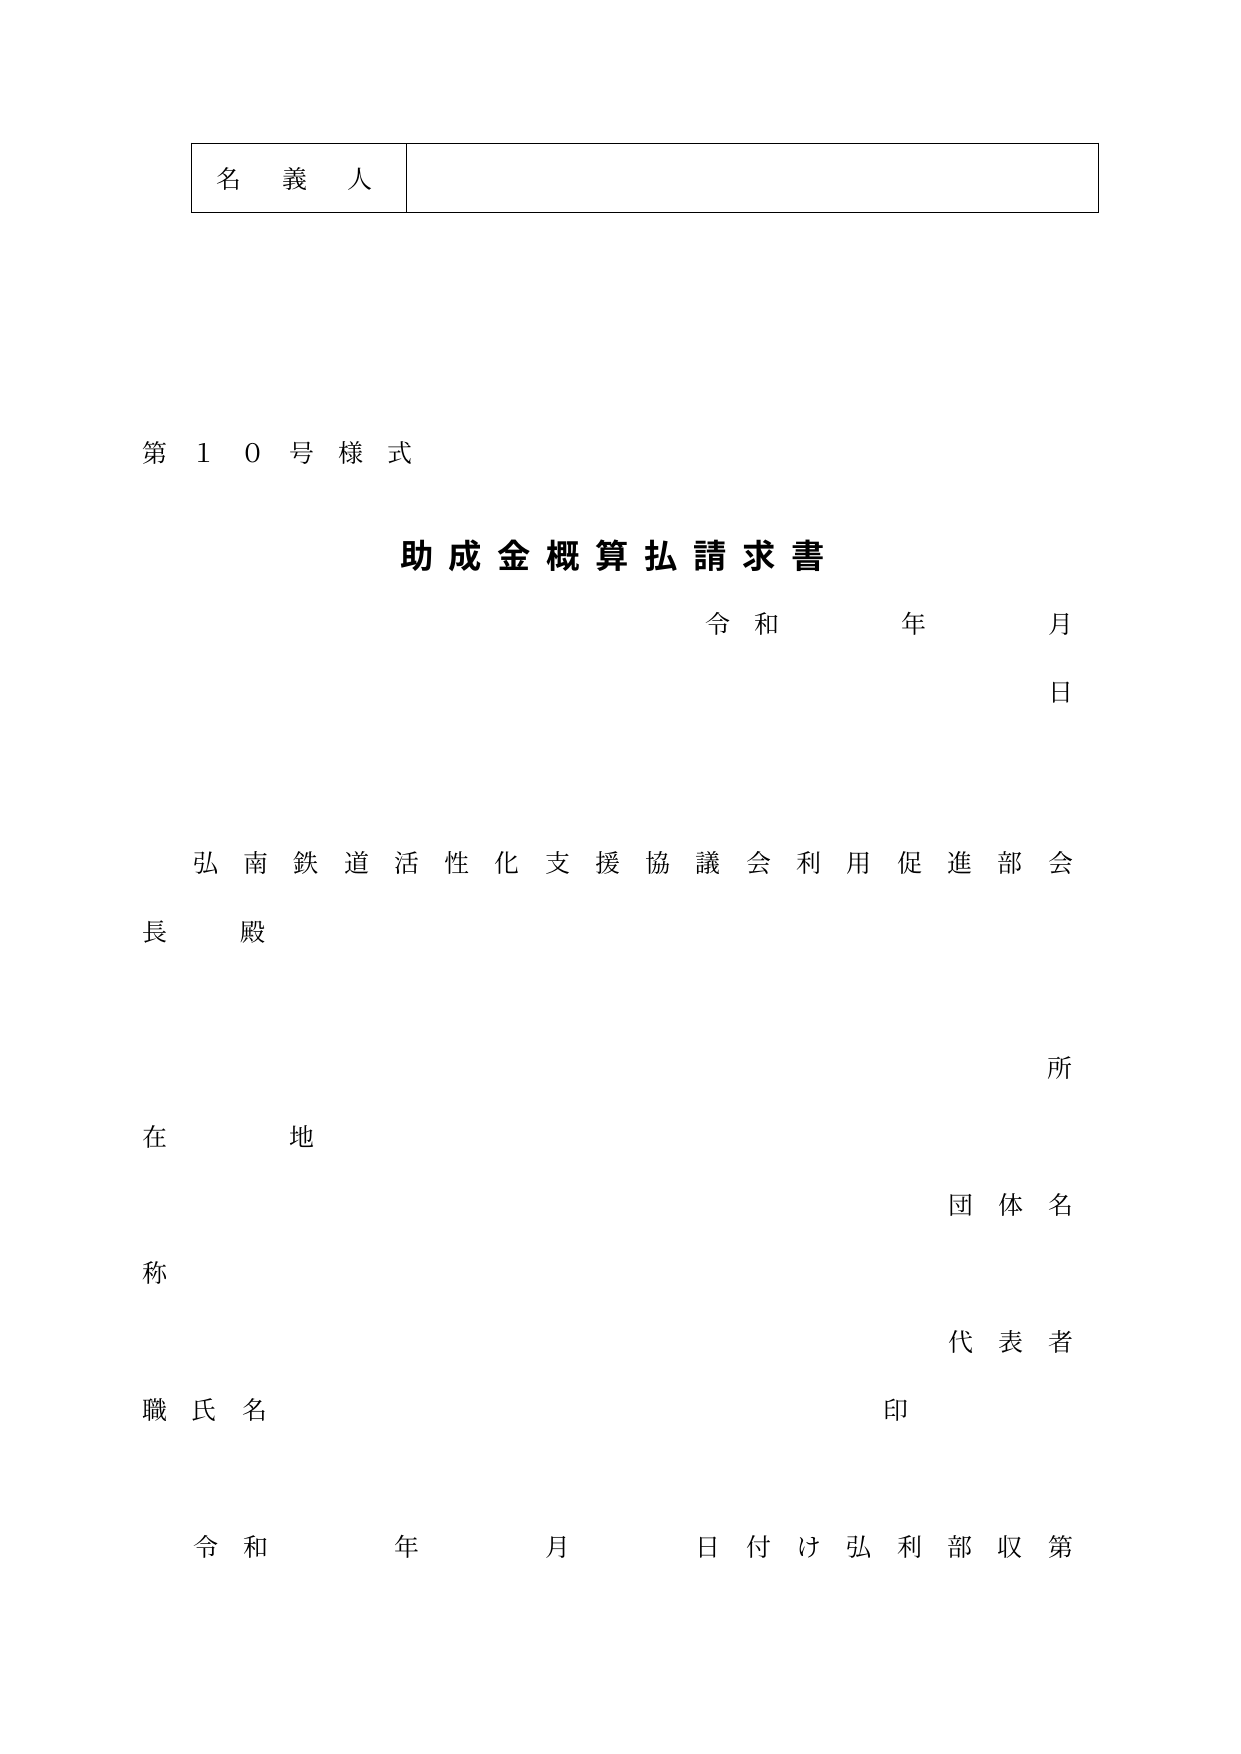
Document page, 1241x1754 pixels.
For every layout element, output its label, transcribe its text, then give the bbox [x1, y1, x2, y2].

text 弘南鉄道活性化支援協議会利用促進部会長 殿 [143, 828, 1097, 964]
text 代表者職氏名 印 [143, 1306, 1097, 1443]
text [143, 1511, 1097, 1579]
table_cell フリガナ 名義人 [192, 144, 406, 212]
text 第１０号様式 [143, 418, 1097, 486]
table_cell [407, 144, 1098, 212]
text 令和 年 月 日 [143, 589, 1097, 725]
text 団体名称 [143, 1169, 1097, 1306]
text 所 在 地 [143, 1033, 1097, 1169]
text 助成金概算払請求書 [143, 520, 1097, 589]
